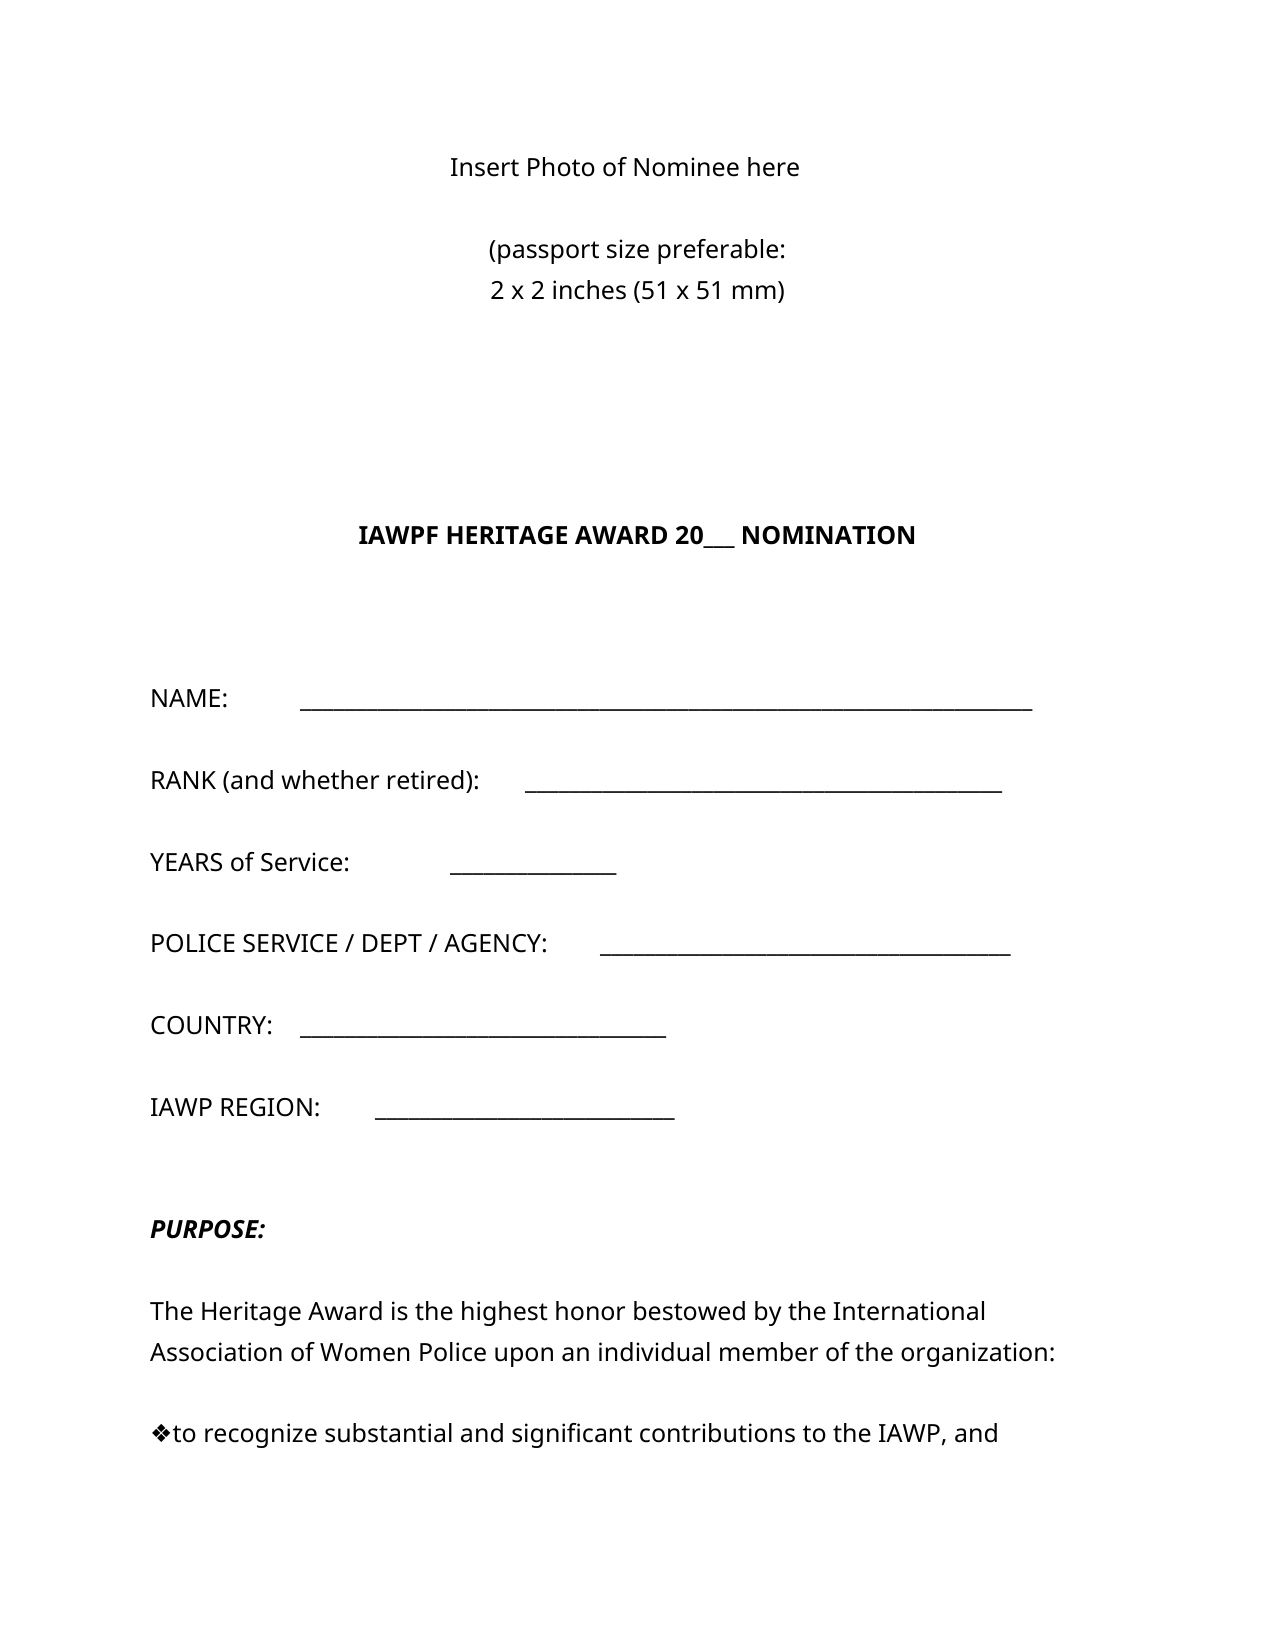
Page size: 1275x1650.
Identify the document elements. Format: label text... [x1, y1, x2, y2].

text YEARS of Service: _______________ [150, 844, 1125, 878]
text Insert Photo of Nominee here [150, 150, 1125, 184]
text COUNTRY: _________________________________ [150, 1007, 1125, 1042]
text IAWP REGION: ___________________________ [150, 1089, 1125, 1123]
text (passport size preferable: [150, 232, 1125, 266]
text The Heritage Award is the highest honor bestowed by the International Association of Women Police upon an individual member of the organization: [150, 1293, 1125, 1368]
text POLICE SERVICE / DEPT / AGENCY: _____________________________________ [150, 926, 1125, 960]
list to recognize substantial and significant contributions to the IAWP, and [150, 1416, 1125, 1450]
text IAWPF HERITAGE AWARD 20___ NOMINATION [150, 517, 1125, 552]
text NAME: __________________________________________________________________ [150, 681, 1125, 715]
text 2 x 2 inches (51 x 51 mm) [150, 272, 1125, 347]
text RANK (and whether retired): ___________________________________________ [150, 762, 1125, 797]
text PURPOSE: [150, 1212, 1125, 1246]
